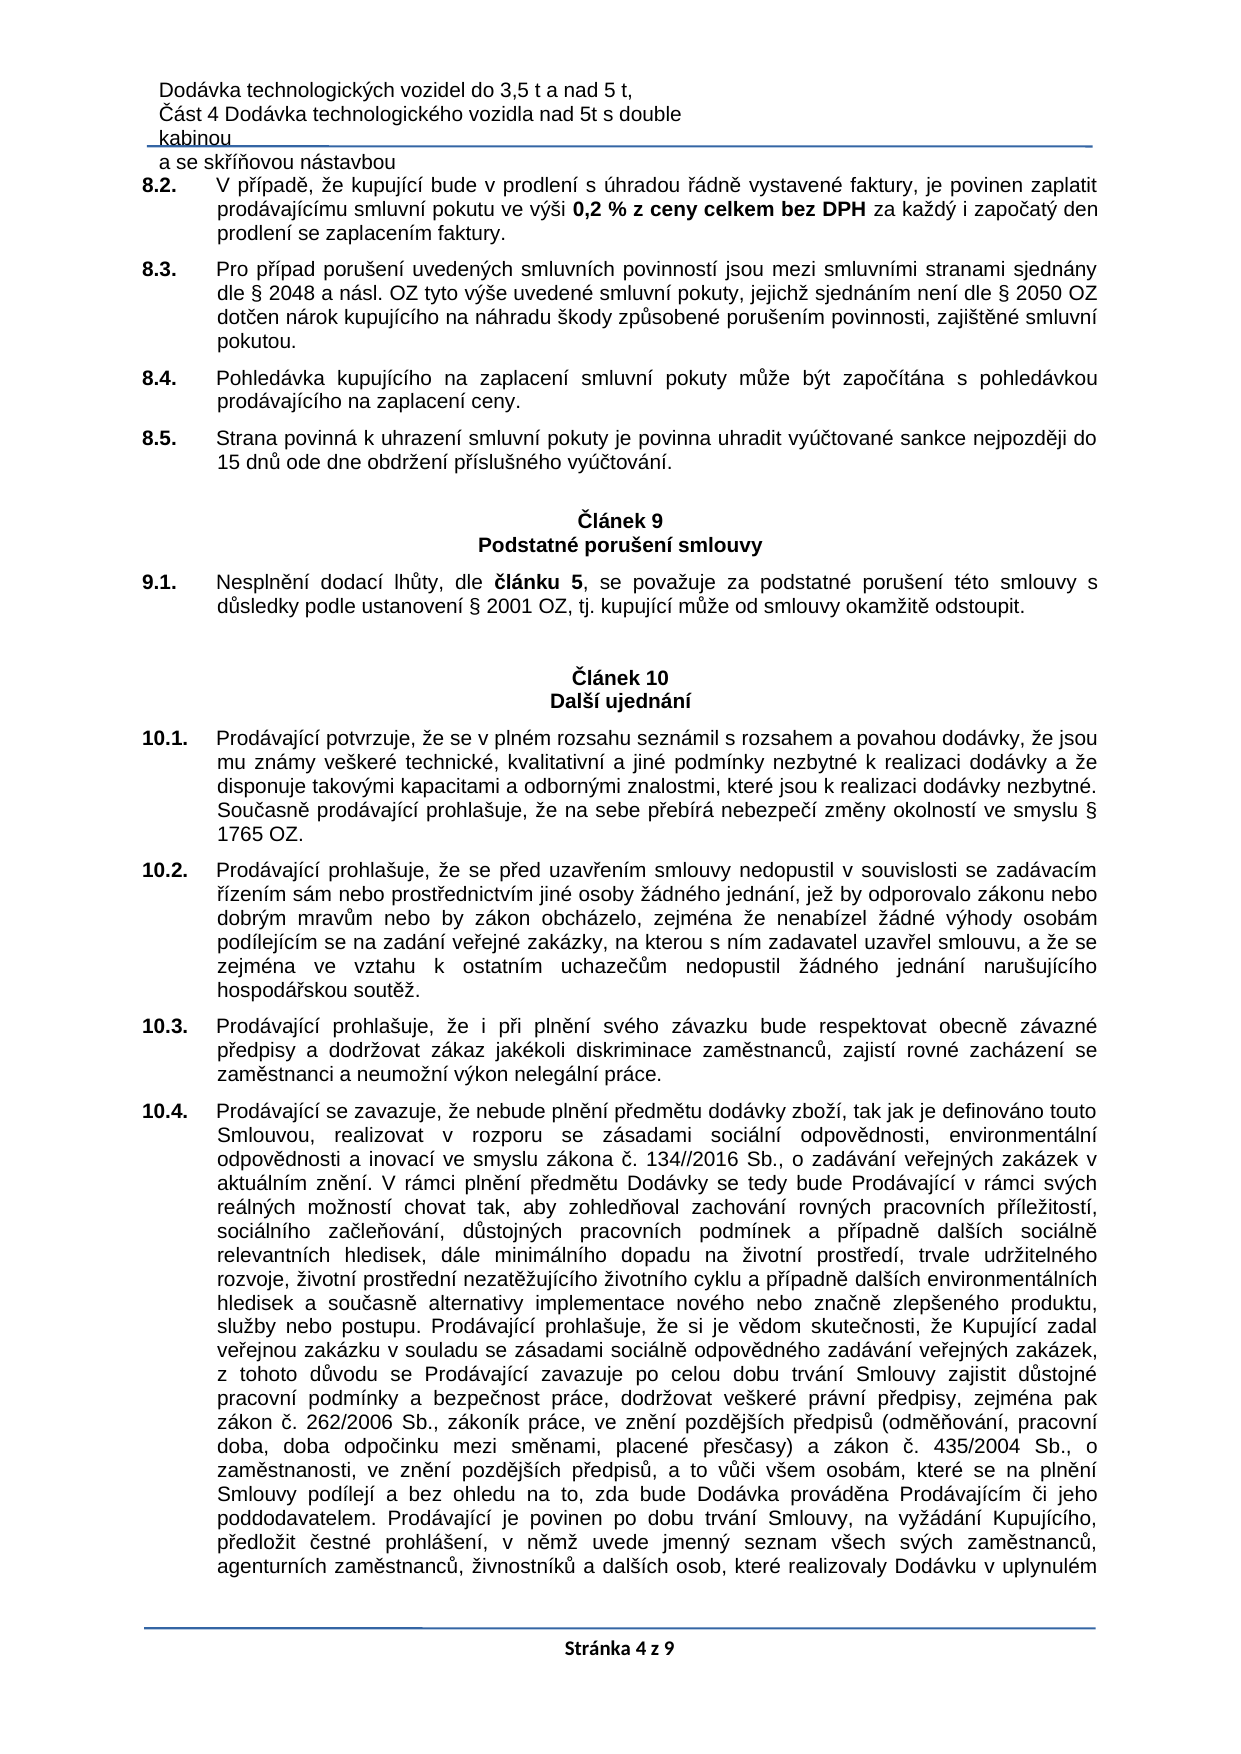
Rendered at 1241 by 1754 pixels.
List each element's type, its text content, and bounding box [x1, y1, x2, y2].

list Pro případ porušení uvedených smluvních povinností jsou mezi smluvními stranami sjednány dle § 2048 a násl. OZ tyto výše uvedené smluvní pokuty, jejichž sjednáním není dle § 2050 OZ dotčen nárok kupujícího na náhradu škody způsobené porušením povinnosti, zajištěné smluvní pokutou. [142, 257, 1098, 353]
text Článek 10 [142, 665, 1098, 689]
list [142, 1099, 1098, 1578]
list V případě, že kupující bude v prodlení s úhradou řádně vystavené faktury, je povinen zaplatit prodávajícímu smluvní pokutu ve výši 0,2 % z ceny celkem bez DPH za každý i započatý den prodlení se zaplacením faktury. [142, 173, 1098, 244]
text Další ujednání [142, 689, 1098, 713]
list Prodávající prohlašuje, že i při plnění svého závazku bude respektovat obecně závazné předpisy a dodržovat zákaz jakékoli diskriminace zaměstnanců, zajistí rovné zacházení se zaměstnanci a neumožní výkon nelegální práce. [142, 1014, 1098, 1086]
list Nesplnění dodací lhůty, dle článku 5, se považuje za podstatné porušení této smlouvy s důsledky podle ustanovení § 2001 OZ, tj. kupující může od smlouvy okamžitě odstoupit. [142, 569, 1098, 617]
text Podstatné porušení smlouvy [142, 533, 1098, 557]
text Článek 9 [142, 509, 1098, 533]
list Prodávající potvrzuje, že se v plném rozsahu seznámil s rozsahem a povahou dodávky, že jsou mu známy veškeré technické, kvalitativní a jiné podmínky nezbytné k realizaci dodávky a že disponuje takovými kapacitami a odbornými znalostmi, které jsou k realizaci dodávky nezbytné. Současně prodávající prohlašuje, že na sebe přebírá nebezpečí změny okolností ve smyslu § 1765 OZ. [142, 726, 1098, 846]
list Prodávající prohlašuje, že se před uzavřením smlouvy nedopustil v souvislosti se zadávacím řízením sám nebo prostřednictvím jiné osoby žádného jednání, jež by odporovalo zákonu nebo dobrým mravům nebo by zákon obcházelo, zejména že nenabízel žádné výhody osobám podílejícím se na zadání veřejné zakázky, na kterou s ním zadavatel uzavřel smlouvu, a že se zejména ve vztahu k ostatním uchazečům nedopustil žádného jednání narušujícího hospodářskou soutěž. [142, 858, 1098, 1002]
list Strana povinná k uhrazení smluvní pokuty je povinna uhradit vyúčtované sankce nejpozději do 15 dnů ode dne obdržení příslušného vyúčtování. [142, 426, 1098, 474]
list Pohledávka kupujícího na zaplacení smluvní pokuty může být započítána s pohledávkou prodávajícího na zaplacení ceny. [142, 365, 1098, 413]
